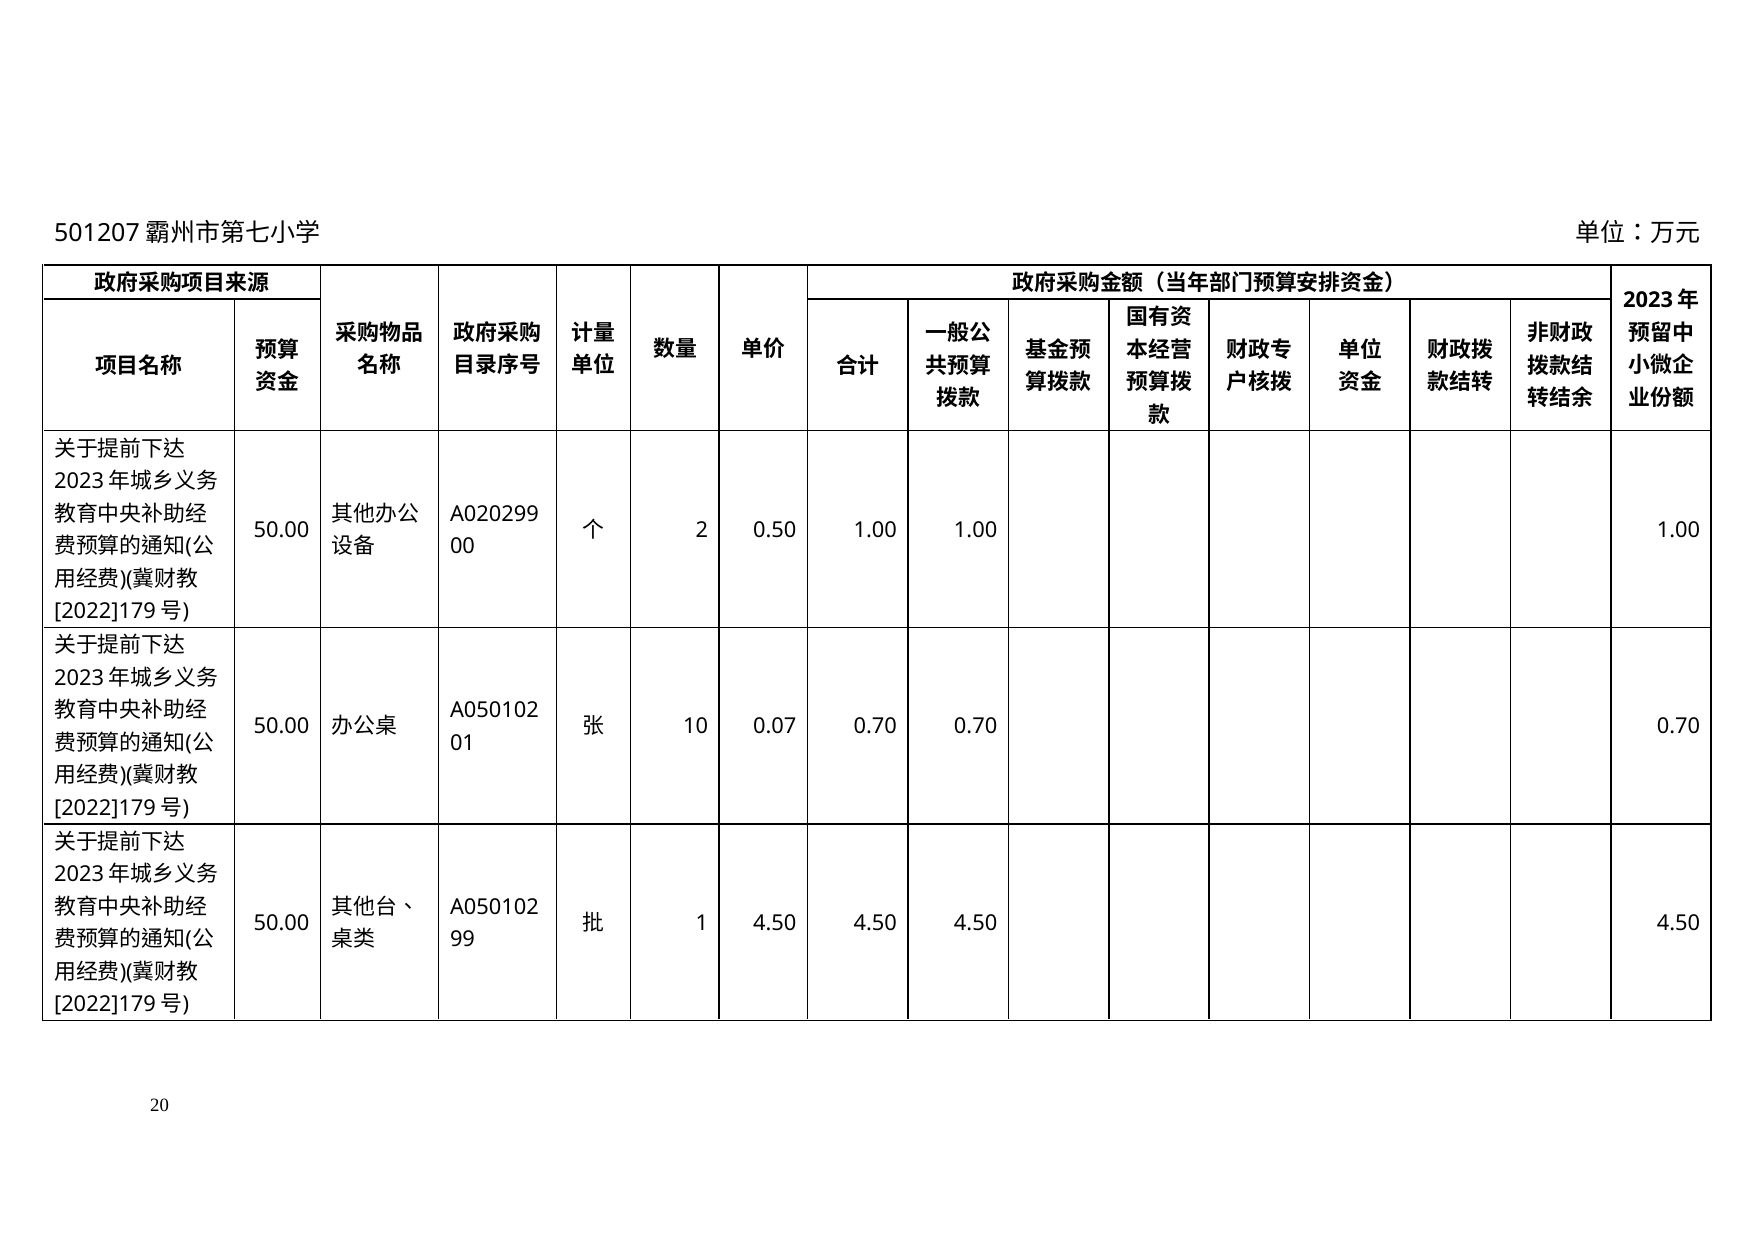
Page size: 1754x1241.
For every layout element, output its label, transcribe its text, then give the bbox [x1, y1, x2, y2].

table_cell [1310, 431, 1409, 626]
table_cell [1009, 628, 1108, 823]
table_cell 单位 资金 [1310, 300, 1409, 430]
table_cell 国有资本经营预算拨款 [1110, 300, 1208, 430]
table_cell 4.50 [808, 825, 907, 1019]
table_cell 4.50 [1612, 825, 1710, 1019]
table_cell [1411, 431, 1510, 626]
table_cell 2 [631, 431, 718, 626]
table_cell [1511, 628, 1610, 823]
table_cell 50.00 [235, 628, 320, 823]
table_cell [1310, 825, 1409, 1019]
table_cell 项目名称 [43, 299, 234, 430]
table_header 501207霸州市第七小学 [43, 199, 807, 264]
table_cell A02029900 [439, 431, 556, 626]
table_cell 2023年 预留中 小微企 业份额 [1612, 266, 1710, 430]
table_cell 预算 资金 [235, 300, 320, 430]
table_cell 其他办公设备 [321, 431, 438, 626]
table_cell [1210, 628, 1309, 823]
table_cell 0.70 [808, 628, 907, 823]
table_header 单位：万元 [808, 199, 1710, 264]
table_cell 计量 单位 [557, 266, 630, 430]
table_cell 关于提前下达2023年城乡义务教育中央补助经费预算的通知(公用经费)(冀财教[2022]179号) [43, 628, 234, 823]
table_cell 1.00 [909, 431, 1008, 626]
table_cell 采购物品名称 [321, 266, 438, 430]
table_cell [1110, 825, 1208, 1019]
table_cell 张 [557, 628, 630, 823]
table_cell [1110, 431, 1208, 626]
table_cell 0.70 [1612, 628, 1710, 823]
table_cell [1511, 431, 1610, 626]
table_cell 其他台、桌类 [321, 825, 438, 1019]
table_cell 政府采购项目来源 [43, 265, 320, 298]
table_cell 财政专户核拨 [1210, 300, 1309, 430]
table_cell 4.50 [909, 825, 1008, 1019]
table_cell 政府采购目录序号 [439, 266, 556, 430]
table_cell 10 [631, 628, 718, 823]
table_cell 非财政 拨款结 转结余 [1511, 300, 1610, 430]
table_cell 0.70 [909, 628, 1008, 823]
table_cell 政府采购金额（当年部门预算安排资金） [808, 266, 1610, 298]
table_cell [1110, 628, 1208, 823]
table_cell A05010201 [439, 628, 556, 823]
table_cell 50.00 [235, 431, 320, 626]
table_cell 4.50 [720, 825, 807, 1019]
table_cell 0.07 [720, 628, 807, 823]
table_cell 个 [557, 431, 630, 626]
table_cell A05010299 [439, 825, 556, 1019]
table_cell 1.00 [1612, 431, 1710, 626]
table_cell [1411, 825, 1510, 1019]
table_cell 财政拨 款结转 [1411, 300, 1510, 430]
table_cell [1411, 628, 1510, 823]
table_cell 50.00 [235, 825, 320, 1019]
table_cell [1009, 431, 1108, 626]
table_cell 批 [557, 825, 630, 1019]
table_cell [1210, 431, 1309, 626]
table_cell 基金预算拨款 [1009, 300, 1108, 430]
table_cell [1310, 628, 1409, 823]
table_cell 1 [631, 825, 718, 1019]
table_cell 合计 [808, 300, 907, 430]
table_cell [1009, 825, 1108, 1019]
table_cell 办公桌 [321, 628, 438, 823]
table_cell 单价 [720, 266, 807, 430]
table_cell 一般公共预算拨款 [909, 300, 1008, 430]
table_cell 关于提前下达2023年城乡义务教育中央补助经费预算的通知(公用经费)(冀财教[2022]179号) [43, 431, 234, 626]
table_cell 数量 [631, 266, 718, 430]
table_cell 关于提前下达2023年城乡义务教育中央补助经费预算的通知(公用经费)(冀财教[2022]179号) [43, 824, 234, 1019]
table_cell 1.00 [808, 431, 907, 626]
table_cell 0.50 [720, 431, 807, 626]
table_cell [1210, 825, 1309, 1019]
table_cell [1511, 825, 1610, 1019]
